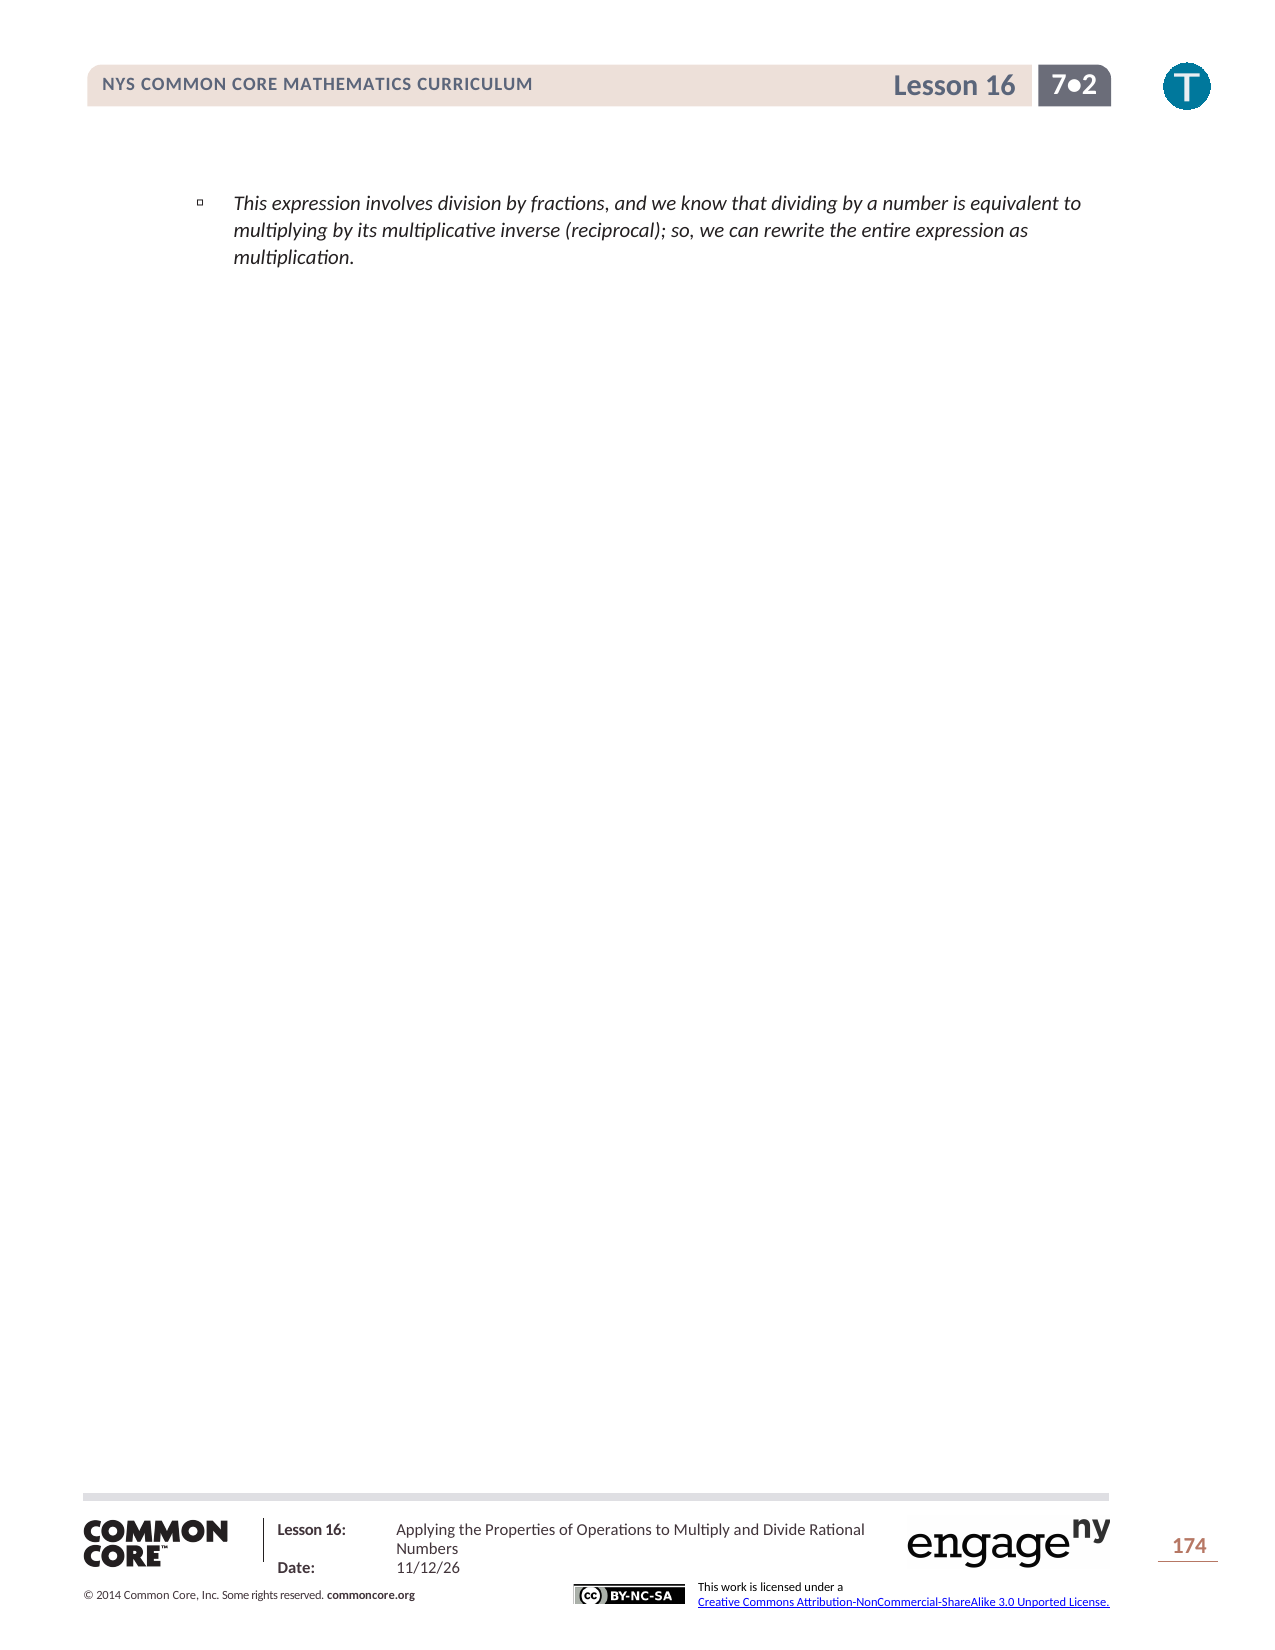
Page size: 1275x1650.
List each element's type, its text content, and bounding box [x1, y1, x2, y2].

list This expression involves division by fractions, and we know that dividing by a number is equivalent to multiplying by its multiplicative inverse (reciprocal); so, we can rewrite the entire expression as multiplication. [196, 191, 1108, 269]
picture [906, 1515, 1110, 1569]
picture [572, 1584, 685, 1604]
picture [79, 1515, 232, 1572]
